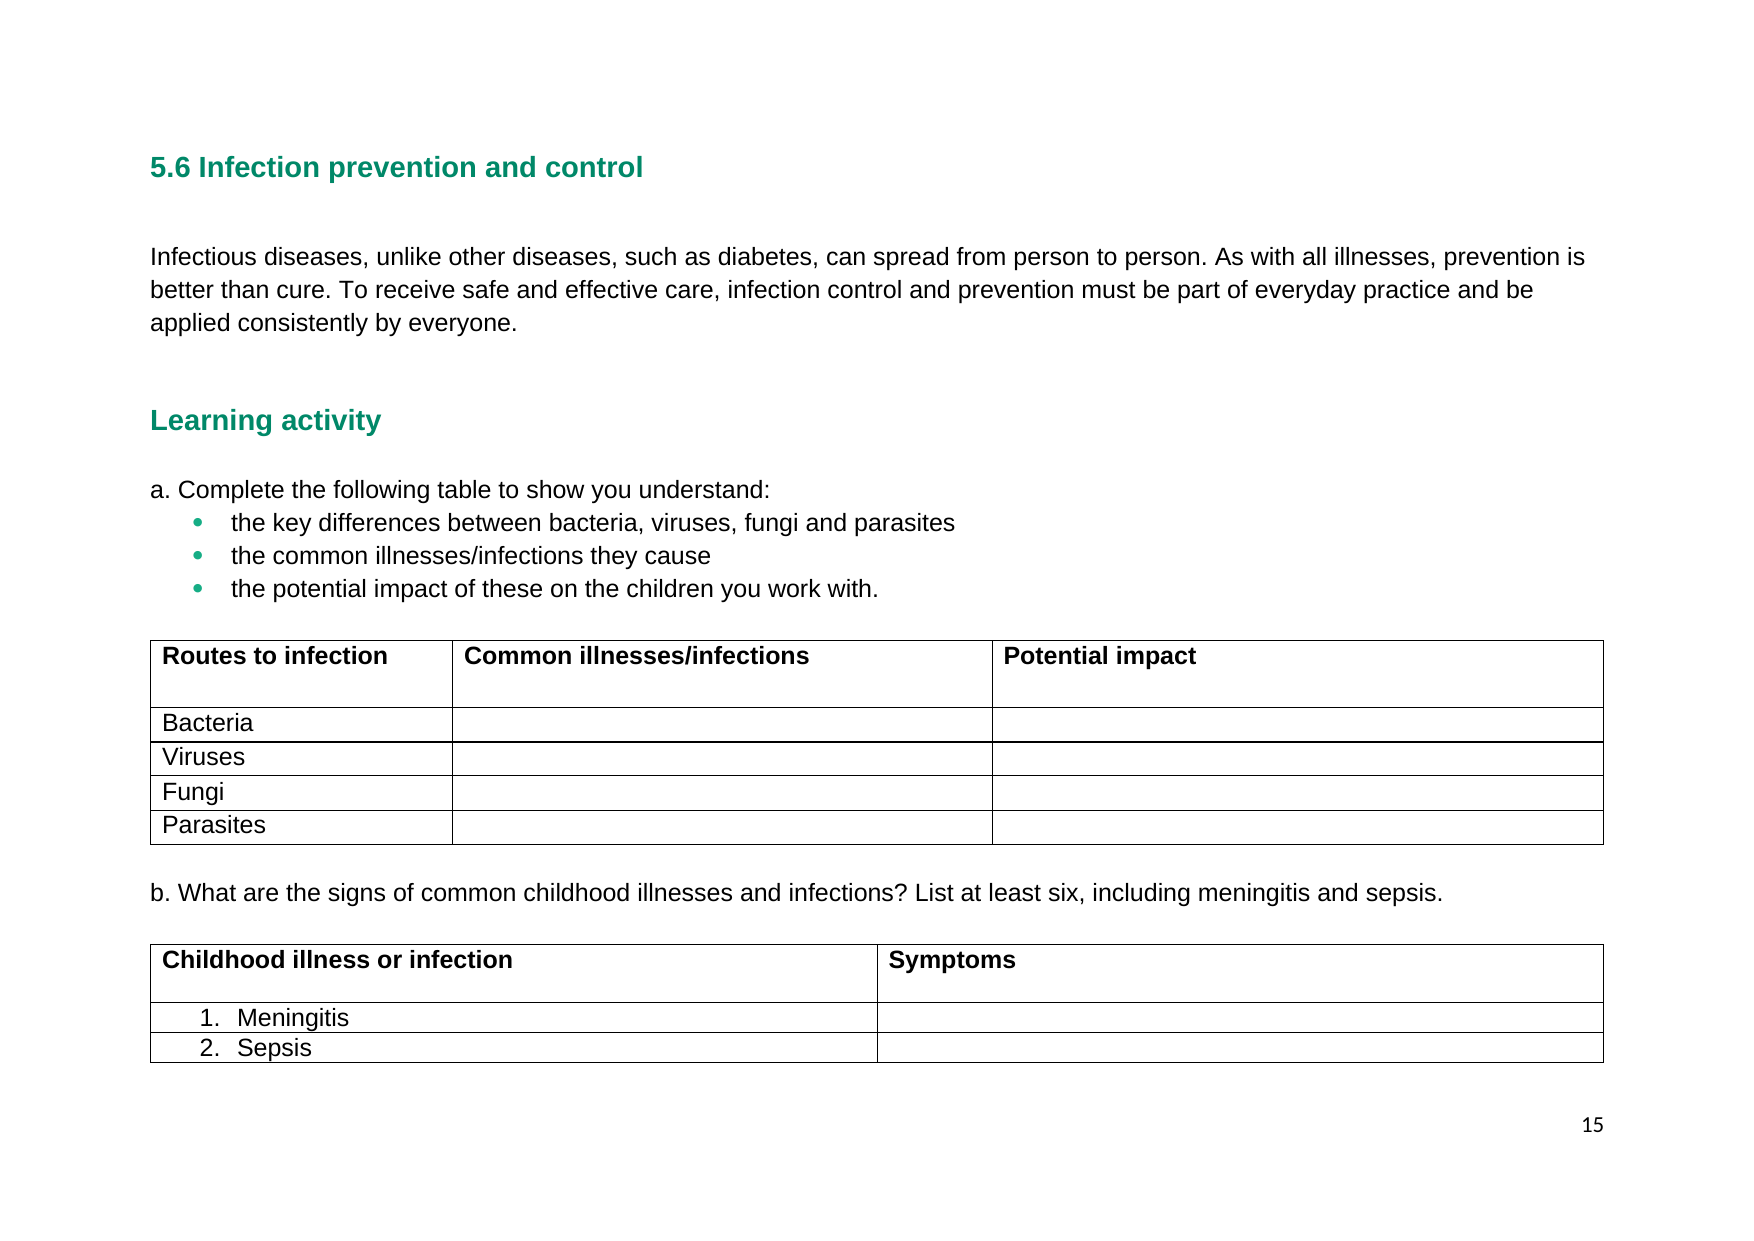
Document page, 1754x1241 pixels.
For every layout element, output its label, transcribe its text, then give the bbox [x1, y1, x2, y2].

text Infectious diseases, unlike other diseases, such as diabetes, can spread from person to person. As with all illnesses, prevention is better than cure. To receive safe and effective care, infection control and prevention must be part of everyday practice and be applied consistently by everyone. [150, 242, 1604, 337]
table_cell [993, 811, 1603, 843]
table_cell [453, 776, 992, 809]
table_header Potential impact [993, 641, 1603, 707]
list the potential impact of these on the children you work with. [193, 574, 1604, 603]
table_cell [878, 1033, 1603, 1062]
text a. Complete the following table to show you understand: [150, 475, 1604, 503]
table_cell Meningitis [151, 1003, 877, 1032]
table_cell [993, 776, 1603, 809]
table_header Routes to infection [151, 641, 452, 707]
list the common illnesses/infections they cause [193, 541, 1604, 570]
table_cell [453, 811, 992, 843]
table_cell Viruses [151, 743, 452, 775]
subtitle 5.6 Infection prevention and control [150, 150, 1604, 183]
table_cell [453, 708, 992, 741]
table_cell [878, 1003, 1603, 1032]
table_header Childhood illness or infection [151, 945, 877, 1002]
list the key differences between bacteria, viruses, fungi and parasites [193, 508, 1604, 537]
text Learning activity [150, 403, 1604, 437]
table_cell Sepsis [151, 1033, 877, 1062]
table_cell Parasites [151, 811, 452, 843]
table_cell Bacteria [151, 708, 452, 741]
table_cell [993, 708, 1603, 741]
table_header Common illnesses/infections [453, 641, 992, 707]
table_cell [993, 743, 1603, 775]
text b. What are the signs of common childhood illnesses and infections? List at least six, including meningitis and sepsis. [150, 878, 1604, 906]
table_cell [453, 743, 992, 775]
table_cell Fungi [151, 776, 452, 809]
table_header Symptoms [878, 945, 1603, 1002]
